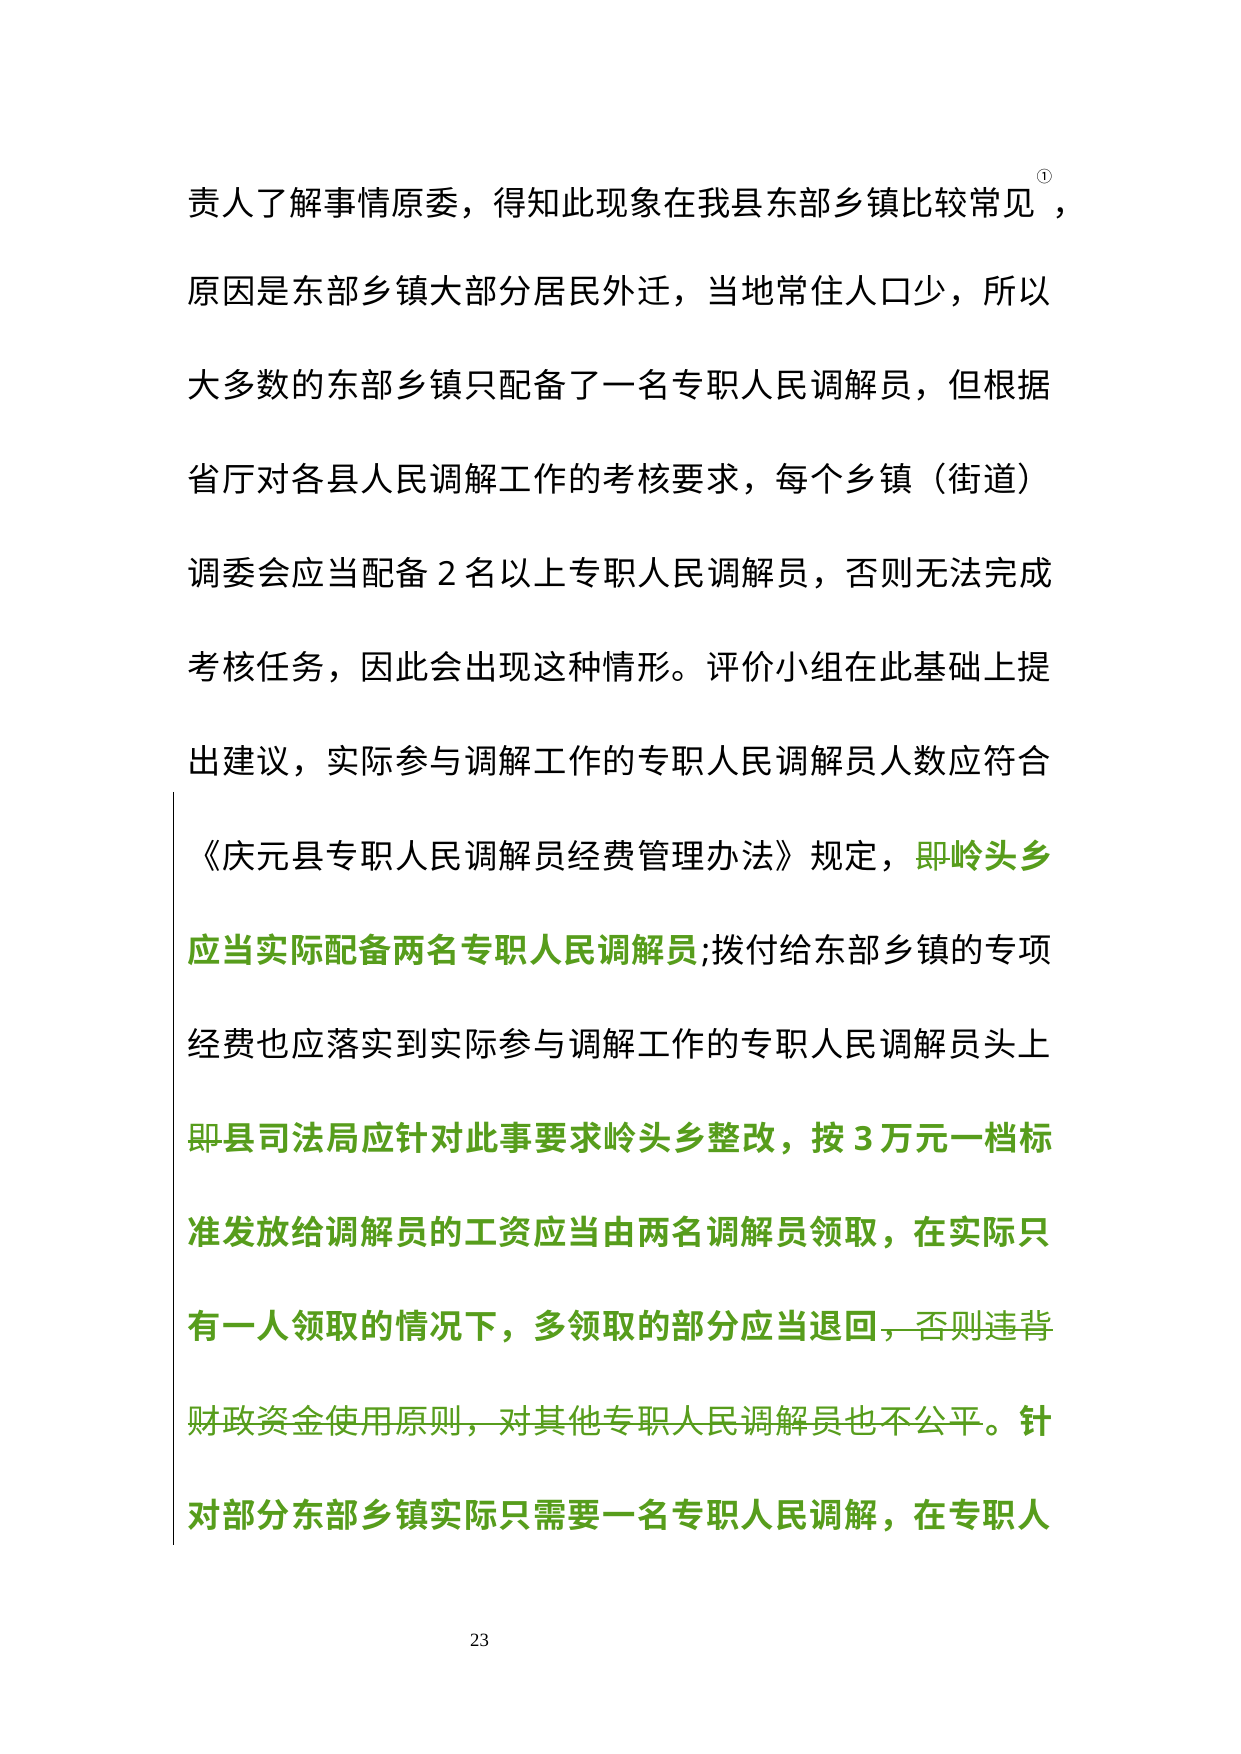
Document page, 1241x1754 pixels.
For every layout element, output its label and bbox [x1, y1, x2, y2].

list [187, 162, 1053, 1545]
